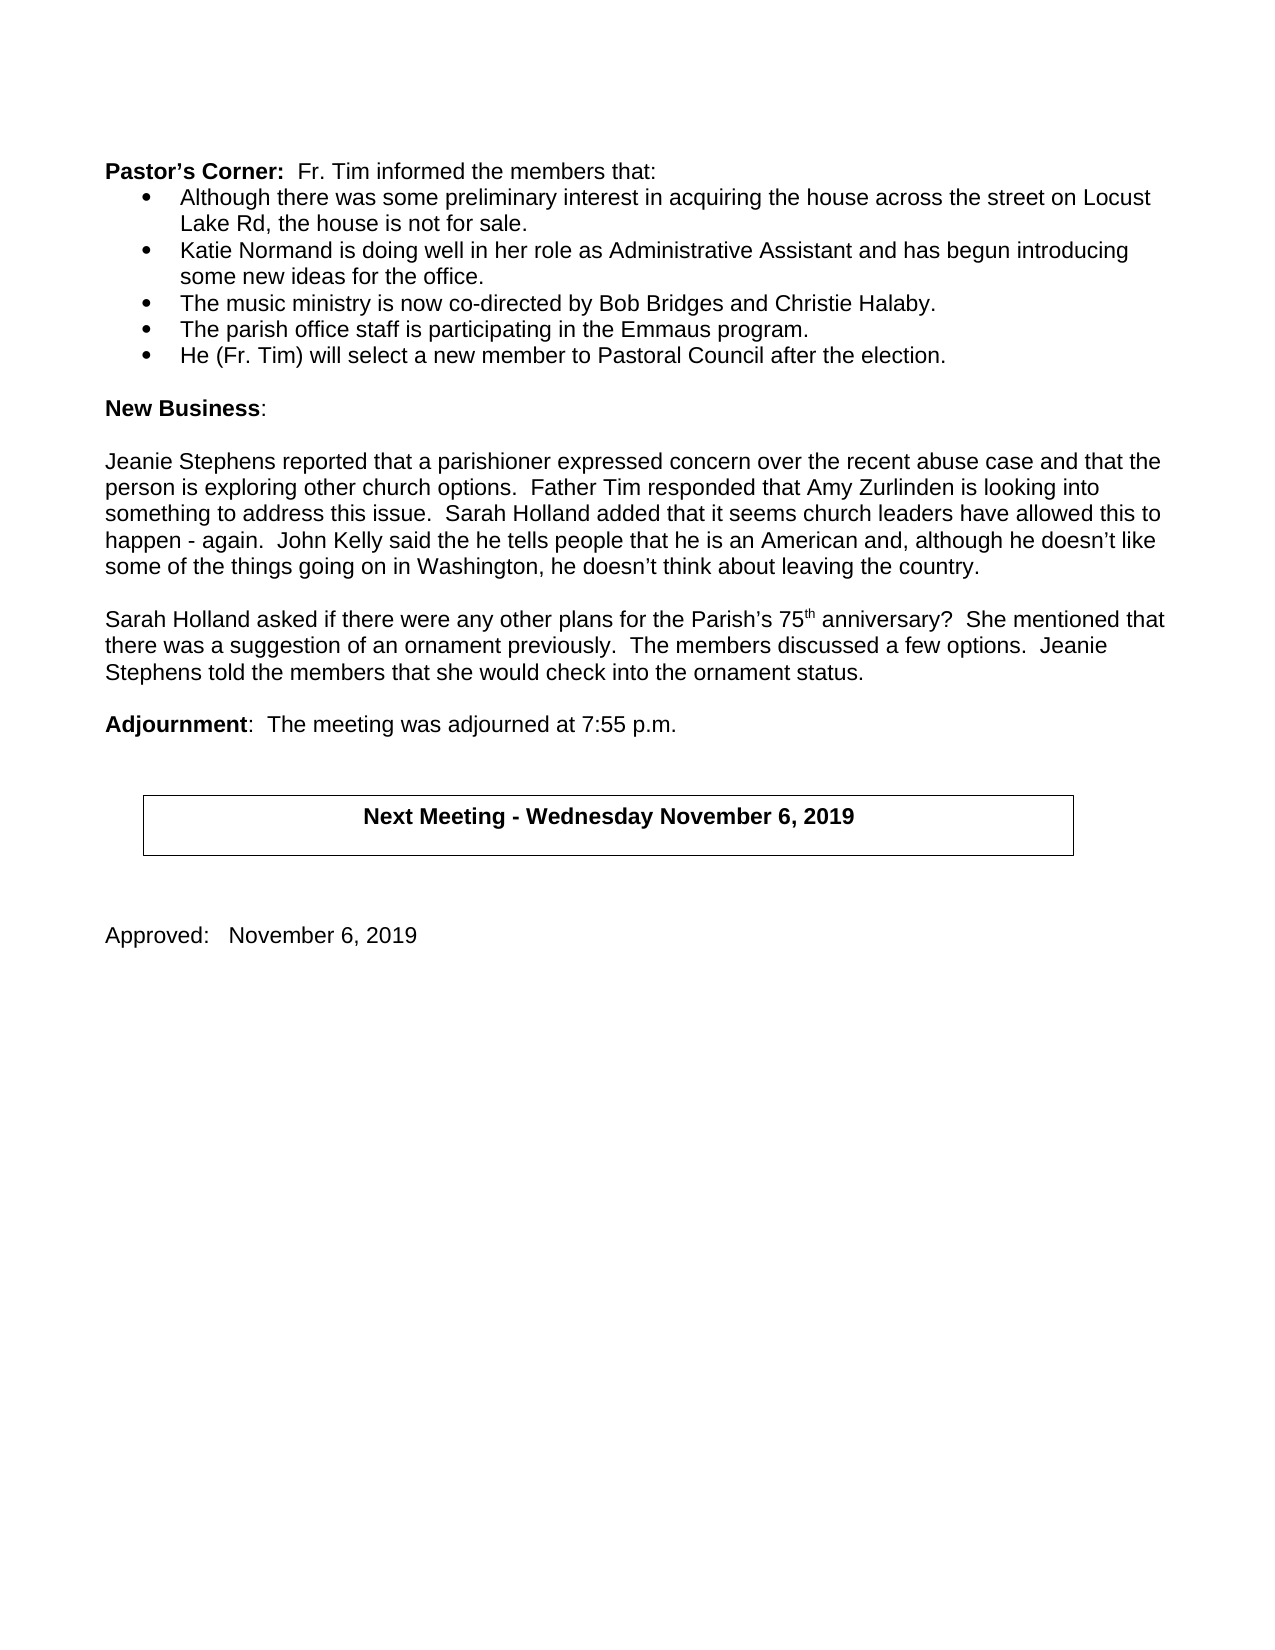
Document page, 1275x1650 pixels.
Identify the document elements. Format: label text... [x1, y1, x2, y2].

text Pastor’s Corner: Fr. Tim informed the members that: [105, 158, 1170, 184]
text New Business: [105, 395, 1170, 421]
text Jeanie Stephens reported that a parishioner expressed concern over the recent abuse case and that the person is exploring other church options. Father Tim responded that Amy Zurlinden is looking into something to address this issue. Sarah Holland added that it seems church leaders have allowed this to happen - again. John Kelly said the he tells people that he is an American and, although he doesn’t like some of the things going on in Washington, he doesn’t think about leaving the country. [105, 448, 1170, 579]
list The music ministry is now co-directed by Bob Bridges and Christie Halaby. [142, 289, 1170, 316]
text Sarah Holland asked if there were any other plans for the Parish’s 75th anniversary? She mentioned that there was a suggestion of an ornament previously. The members discussed a few options. Jeanie Stephens told the members that she would check into the ornament status. [105, 606, 1170, 685]
text Approved: November 6, 2019 [105, 922, 1170, 948]
list He (Fr. Tim) will select a new member to Pastoral Council after the election. [142, 342, 1170, 368]
text Adjournment: The meeting was adjourned at 7:55 p.m. [105, 711, 1170, 737]
list Although there was some preliminary interest in acquiring the house across the street on Locust Lake Rd, the house is not for sale. [142, 184, 1170, 237]
list Katie Normand is doing well in her role as Administrative Assistant and has begun introducing some new ideas for the office. [142, 237, 1170, 289]
list The parish office staff is participating in the Emmaus program. [142, 316, 1170, 342]
